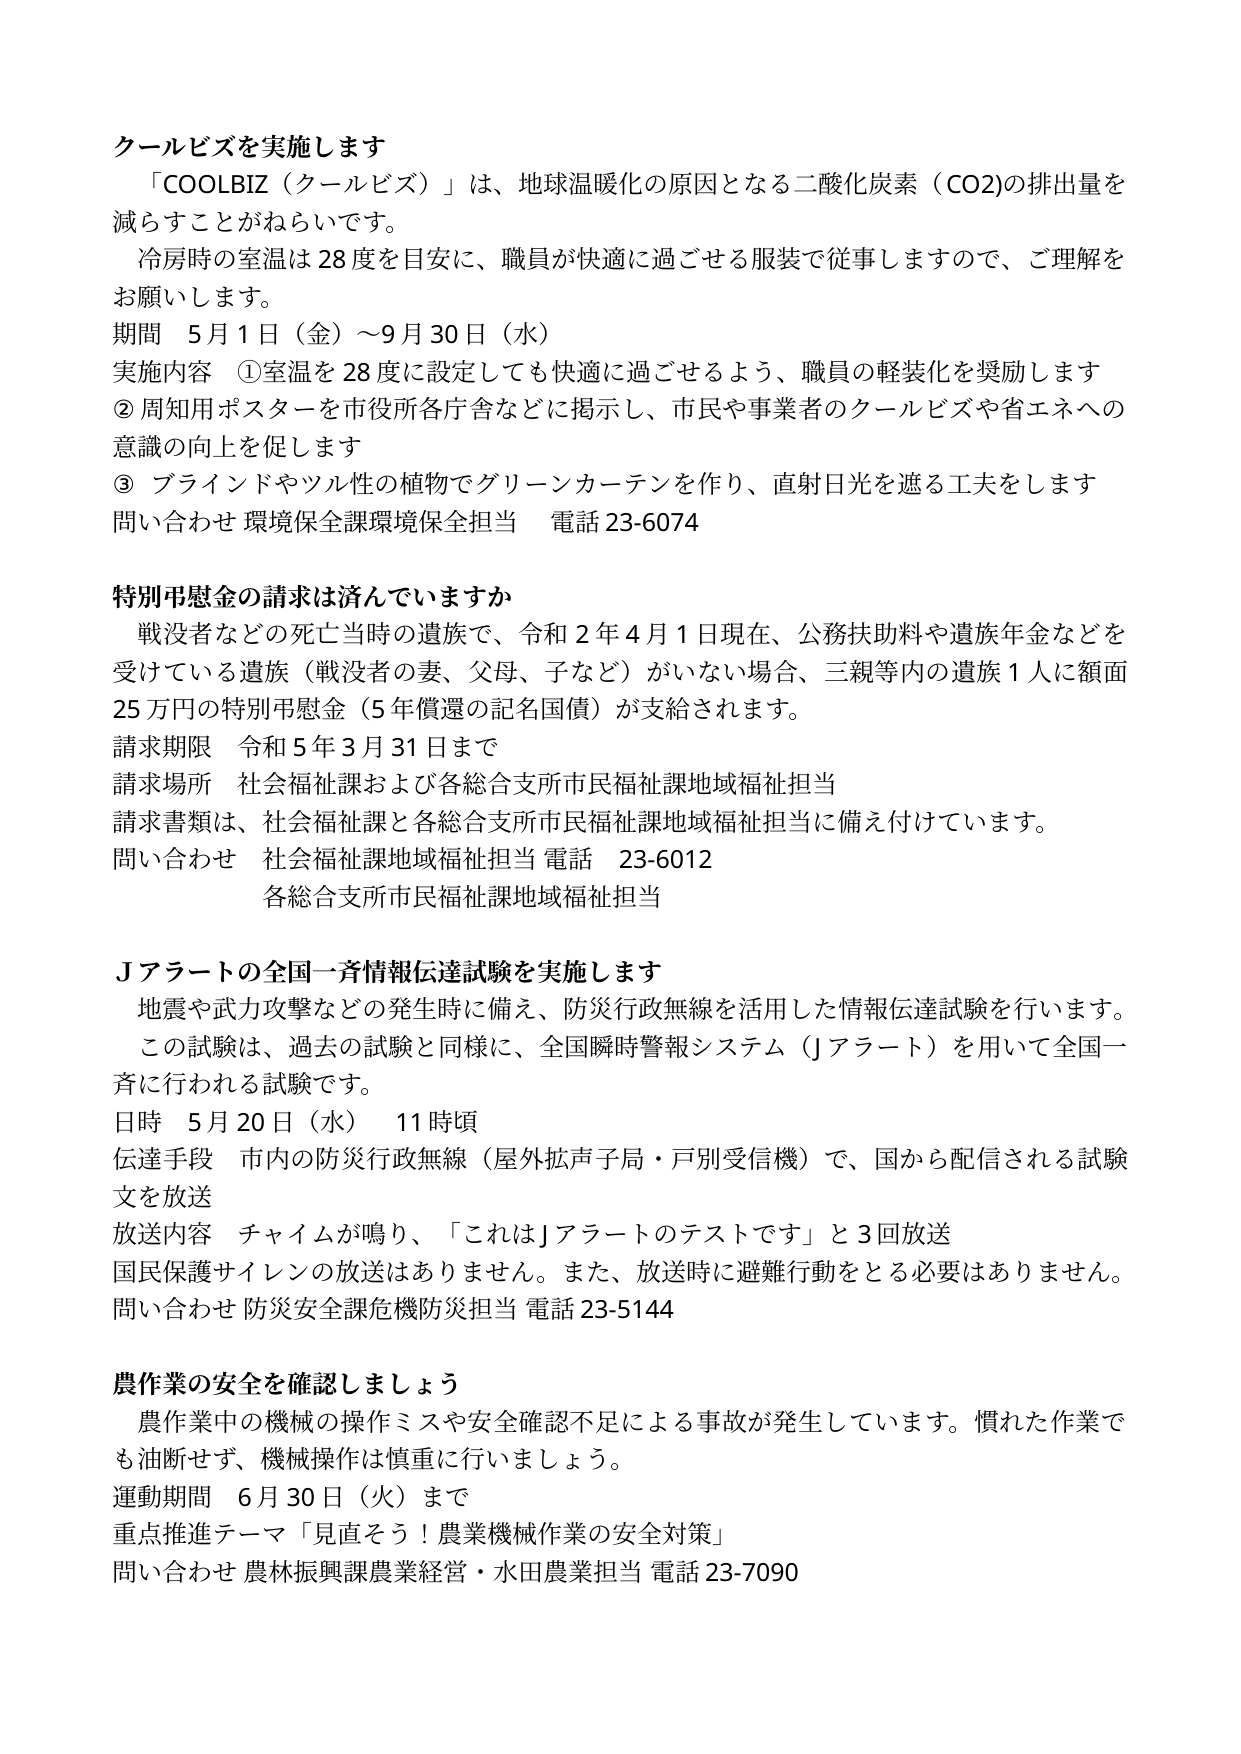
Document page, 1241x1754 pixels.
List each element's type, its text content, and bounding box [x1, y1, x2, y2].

text 日時 5月20日（水） 11時頃 [112, 1102, 1128, 1139]
text 請求場所 社会福祉課および各総合支所市民福祉課地域福祉担当 [112, 764, 1128, 802]
text 各総合支所市民福祉課地域福祉担当 [112, 877, 1128, 914]
text 農作業の安全を確認しましょう [112, 1364, 1128, 1402]
text 「COOLBIZ（クールビズ）」は、地球温暖化の原因となる二酸化炭素（CO2)の排出量を減らすことがねらいです。 [112, 164, 1128, 239]
text 戦没者などの死亡当時の遺族で、令和2年4月1日現在、公務扶助料や遺族年金などを受けている遺族（戦没者の妻、父母、子など）がいない場合、三親等内の遺族1人に額面25万円の特別弔慰金（5年償還の記名国債）が支給されます。 [112, 614, 1128, 727]
text 地震や武力攻撃などの発生時に備え、防災行政無線を活用した情報伝達試験を行います。 [112, 989, 1128, 1027]
text ②周知用ポスターを市役所各庁舎などに掲示し、市民や事業者のクールビズや省エネへの意識の向上を促します [112, 389, 1128, 464]
text 請求書類は、社会福祉課と各総合支所市民福祉課地域福祉担当に備え付けています。 [112, 802, 1128, 839]
text 実施内容 ①室温を28度に設定しても快適に過ごせるよう、職員の軽装化を奨励します [112, 352, 1128, 389]
text 問い合わせ 環境保全課環境保全担当 電話23-6074 [112, 502, 1128, 539]
text 伝達手段 市内の防災行政無線（屋外拡声子局・戸別受信機）で、国から配信される試験文を放送 [112, 1139, 1128, 1214]
text 問い合わせ 防災安全課危機防災担当 電話23-5144 [112, 1289, 1128, 1327]
text 放送内容 チャイムが鳴り、「これはJアラートのテストです」と3回放送 [112, 1214, 1128, 1252]
text 冷房時の室温は28度を目安に、職員が快適に過ごせる服装で従事しますので、ご理解をお願いします。 [112, 239, 1128, 314]
text 問い合わせ 社会福祉課地域福祉担当 電話 23-6012 [112, 839, 1128, 877]
text 国民保護サイレンの放送はありません。また、放送時に避難行動をとる必要はありません。 [112, 1252, 1128, 1289]
text 特別弔慰金の請求は済んでいますか [112, 577, 1128, 614]
text 農作業中の機械の操作ミスや安全確認不足による事故が発生しています。慣れた作業でも油断せず、機械操作は慎重に行いましょう。 [112, 1402, 1128, 1477]
text この試験は、過去の試験と同様に、全国瞬時警報システム（Jアラート）を用いて全国一斉に行われる試験です。 [112, 1027, 1128, 1102]
text 期間 5月1日（金）～9月30日（水） [112, 314, 1128, 352]
text Ｊアラートの全国一斉情報伝達試験を実施します [112, 952, 1128, 989]
text 重点推進テーマ「見直そう！農業機械作業の安全対策」 [112, 1514, 1128, 1552]
text 運動期間 6月30日（火）まで [112, 1477, 1128, 1514]
text 請求期限 令和5年3月31日まで [112, 727, 1128, 764]
list ブラインドやツル性の植物でグリーンカーテンを作り、直射日光を遮る工夫をします [112, 464, 1128, 502]
text クールビズを実施します [112, 127, 1128, 164]
text 問い合わせ 農林振興課農業経営・水田農業担当 電話23-7090 [112, 1552, 1128, 1589]
